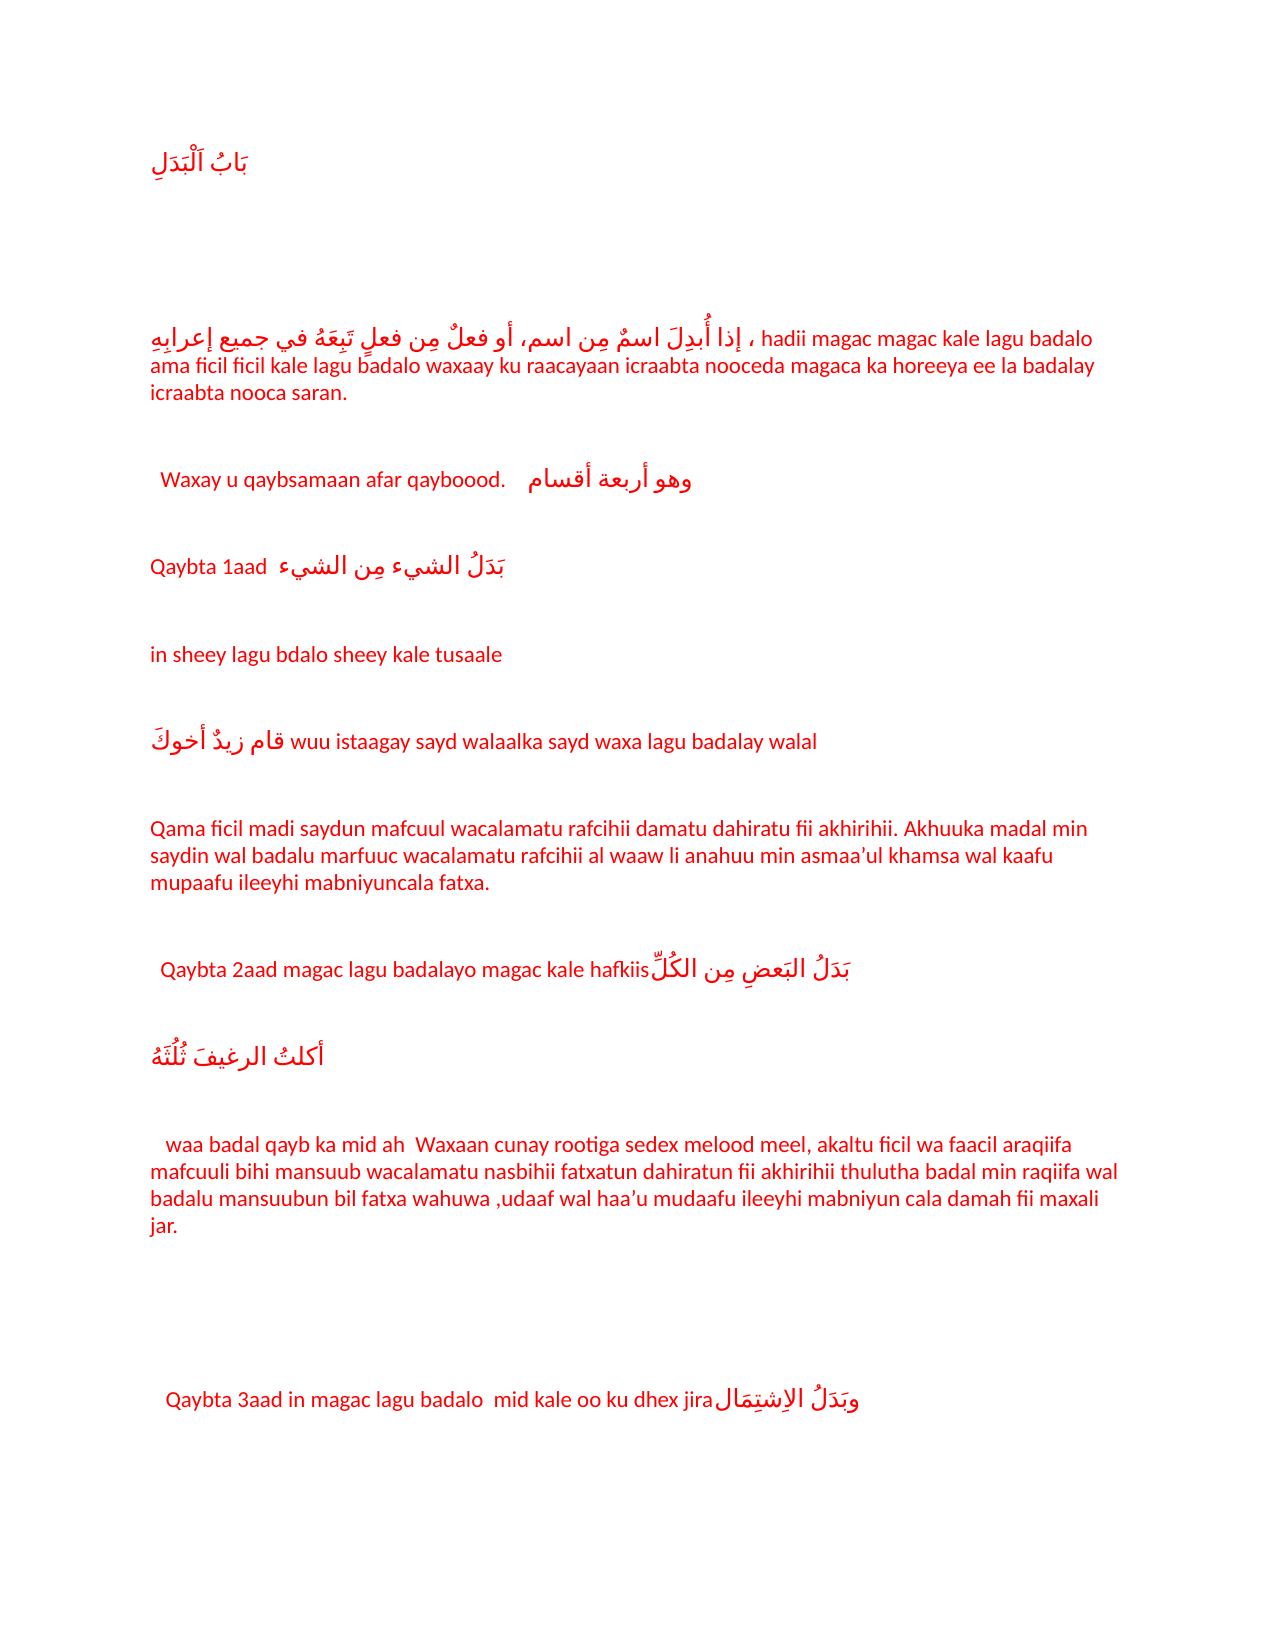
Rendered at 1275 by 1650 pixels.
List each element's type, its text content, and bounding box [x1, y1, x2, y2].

text waa badal qayb ka mid ah Waxaan cunay rootiga sedex melood meel, akaltu ficil wa faacil araqiifa mafcuuli bihi mansuub wacalamatu nasbihii fatxatun dahiratun fii akhirihii thulutha badal min raqiifa wal badalu mansuubun bil fatxa wahuwa ,udaaf wal haa’u mudaafu ileeyhi mabniyun cala damah fii maxali jar. [150, 1131, 1125, 1239]
text Qama ficil madi saydun mafcuul wacalamatu rafcihii damatu dahiratu fii akhirihii. Akhuuka madal min saydin wal badalu marfuuc wacalamatu rafcihii al waaw li anahuu min asmaa’ul khamsa wal kaafu mupaafu ileeyhi mabniyuncala fatxa. [150, 815, 1125, 896]
text Qaybta 3aad in magac lagu badalo mid kale oo ku dhex jiraوبَدَلُ الاِشتِمَال [150, 1386, 1125, 1413]
text أكلتُ الرغيفَ ثُلُثَهُ [150, 1043, 1125, 1071]
text Qaybta 1aad بَدَلُ الشيء مِن الشيء [150, 553, 1125, 580]
text Qaybta 2aad magac lagu badalayo magac kale hafkiisبَدَلُ البَعضِ مِن الكُلِّ [150, 956, 1125, 983]
text بَابُ اَلْبَدَلِ [150, 150, 1125, 177]
text Waxay u qaybsamaan afar qayboood. وهو أربعة أقسام [150, 466, 1125, 493]
text in sheey lagu bdalo sheey kale tusaale [150, 640, 1125, 667]
text إذا أُبدِلَ اسمٌ مِن اسم، أو فعلٌ مِن فعلٍ تَبِعَهُ في جميع إعرابِهِ ، hadii magac magac kale lagu badalo ama ficil ficil kale lagu badalo waxaay ku raacayaan icraabta nooceda magaca ka horeeya ee la badalay icraabta nooca saran. [150, 324, 1125, 406]
text قام زيدٌ أخوكَ wuu istaagay sayd walaalka sayd waxa lagu badalay walal [150, 728, 1125, 755]
